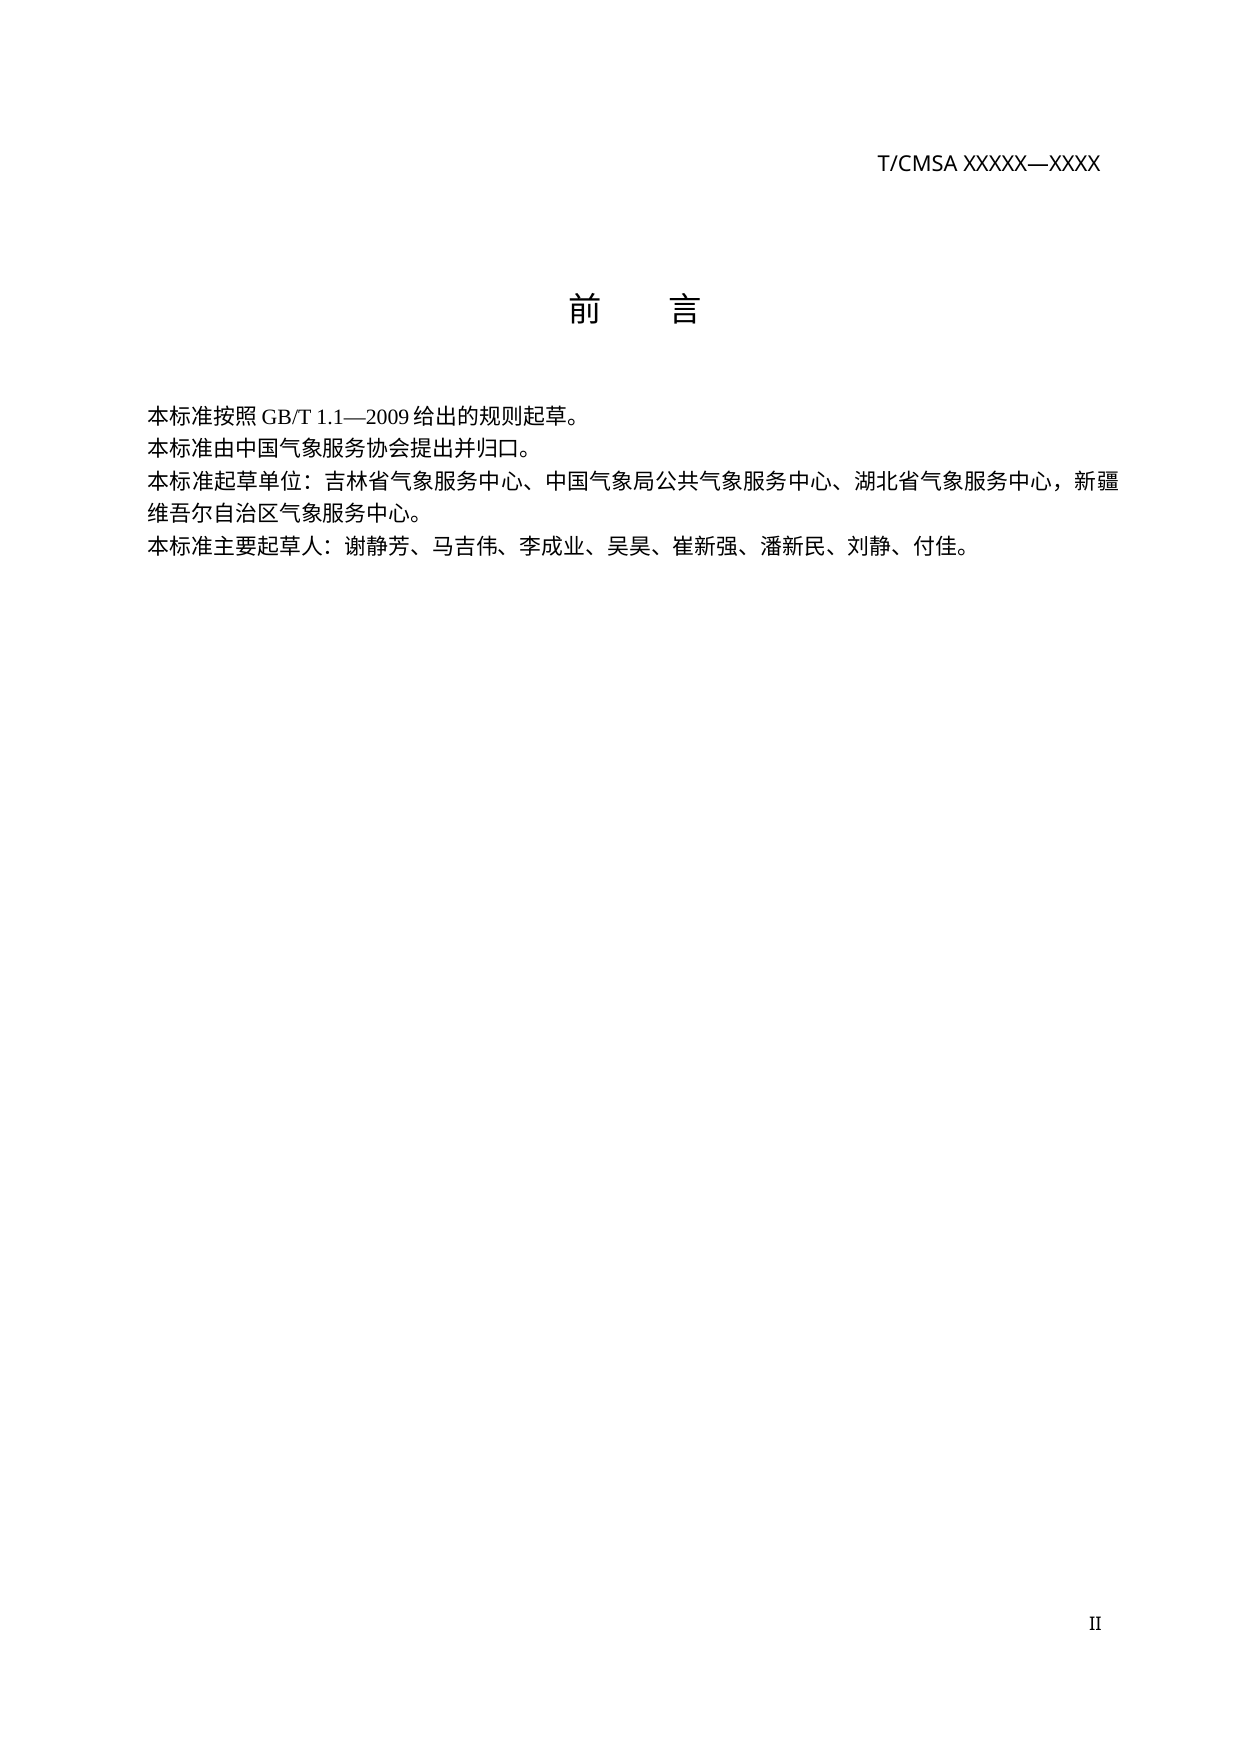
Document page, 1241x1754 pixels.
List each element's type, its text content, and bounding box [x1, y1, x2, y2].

text 前 言 [148, 275, 1122, 340]
text 本标准由中国气象服务协会提出并归口。 [148, 431, 1122, 463]
text 本标准主要起草人：谢静芳、马吉伟、李成业、吴昊、崔新强、潘新民、刘静、付佳。 [148, 528, 1122, 561]
text 本标准起草单位：吉林省气象服务中心、中国气象局公共气象服务中心、湖北省气象服务中心，新疆维吾尔自治区气象服务中心。 [148, 463, 1122, 528]
text 本标准按照GB/T 1.1—2009给出的规则起草。 [148, 398, 1122, 431]
